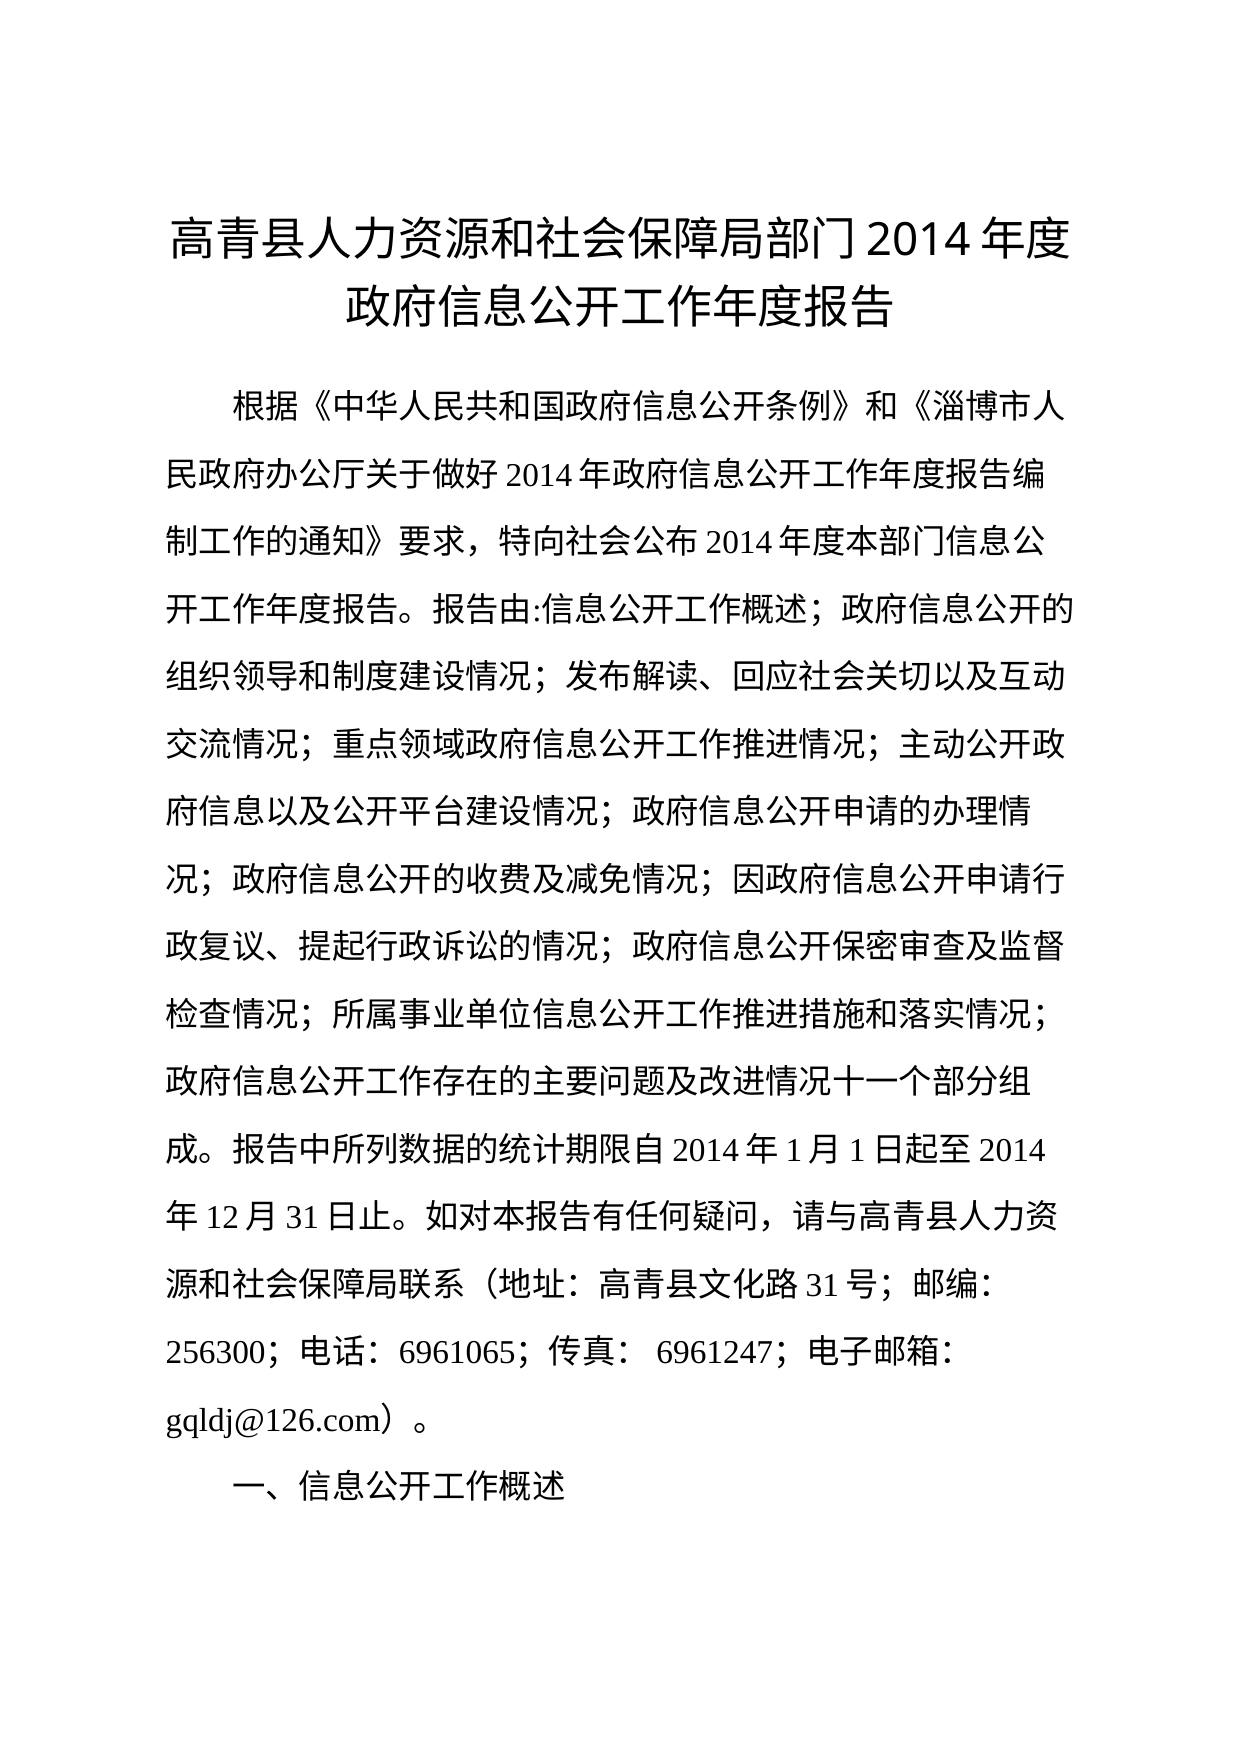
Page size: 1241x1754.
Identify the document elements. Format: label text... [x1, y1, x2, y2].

text 一、信息公开工作概述 [165, 1451, 1075, 1518]
text 根据《中华人民共和国政府信息公开条例》和《淄博市人民政府办公厅关于做好2014年政府信息公开工作年度报告编制工作的通知》要求，特向社会公布2014年度本部门信息公开工作年度报告。报告由:信息公开工作概述；政府信息公开的组织领导和制度建设情况；发布解读、回应社会关切以及互动交流情况；重点领域政府信息公开工作推进情况；主动公开政府信息以及公开平台建设情况；政府信息公开申请的办理情况；政府信息公开的收费及减免情况；因政府信息公开申请行政复议、提起行政诉讼的情况；政府信息公开保密审查及监督检查情况；所属事业单位信息公开工作推进措施和落实情况；政府信息公开工作存在的主要问题及改进情况十一个部分组成。报告中所列数据的统计期限自2014年1月1日起至2014年12月31日止。如对本报告有任何疑问，请与高青县人力资源和社会保障局联系（地址：高青县文化路31号；邮编：256300；电话：6961065；传真： 6961247；电子邮箱：gqldj@126.com）。 [165, 371, 1075, 1451]
subtitle 高青县人力资源和社会保障局部门2014年度政府信息公开工作年度报告 [165, 202, 1075, 337]
